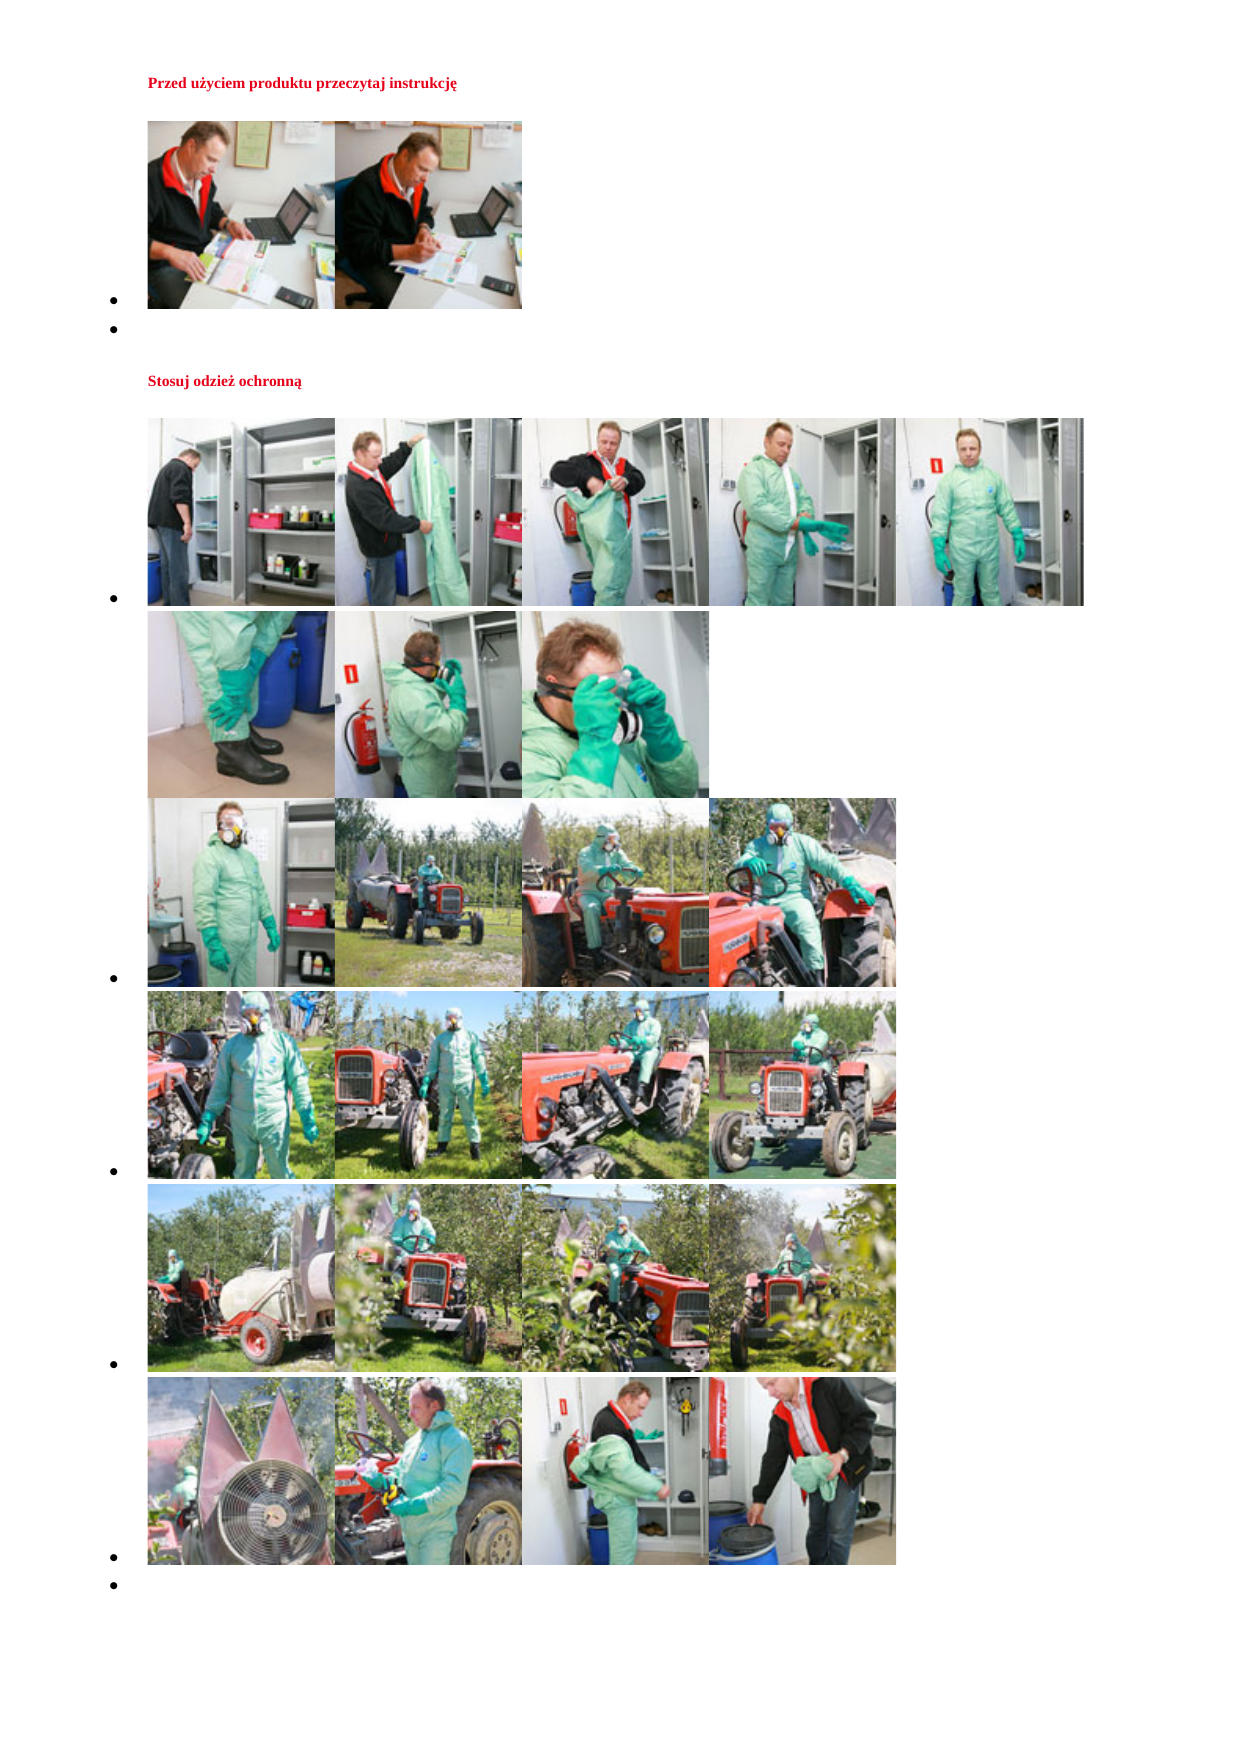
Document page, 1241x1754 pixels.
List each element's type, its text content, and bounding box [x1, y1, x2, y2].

picture [147, 611, 897, 987]
picture [147, 991, 897, 1179]
picture [147, 1377, 897, 1565]
picture [147, 1184, 897, 1372]
picture [147, 418, 1084, 606]
picture [147, 121, 522, 309]
text Przed użyciem produktu przeczytaj instrukcję [148, 74, 1093, 92]
text Stosuj odzież ochronną [148, 372, 1093, 390]
